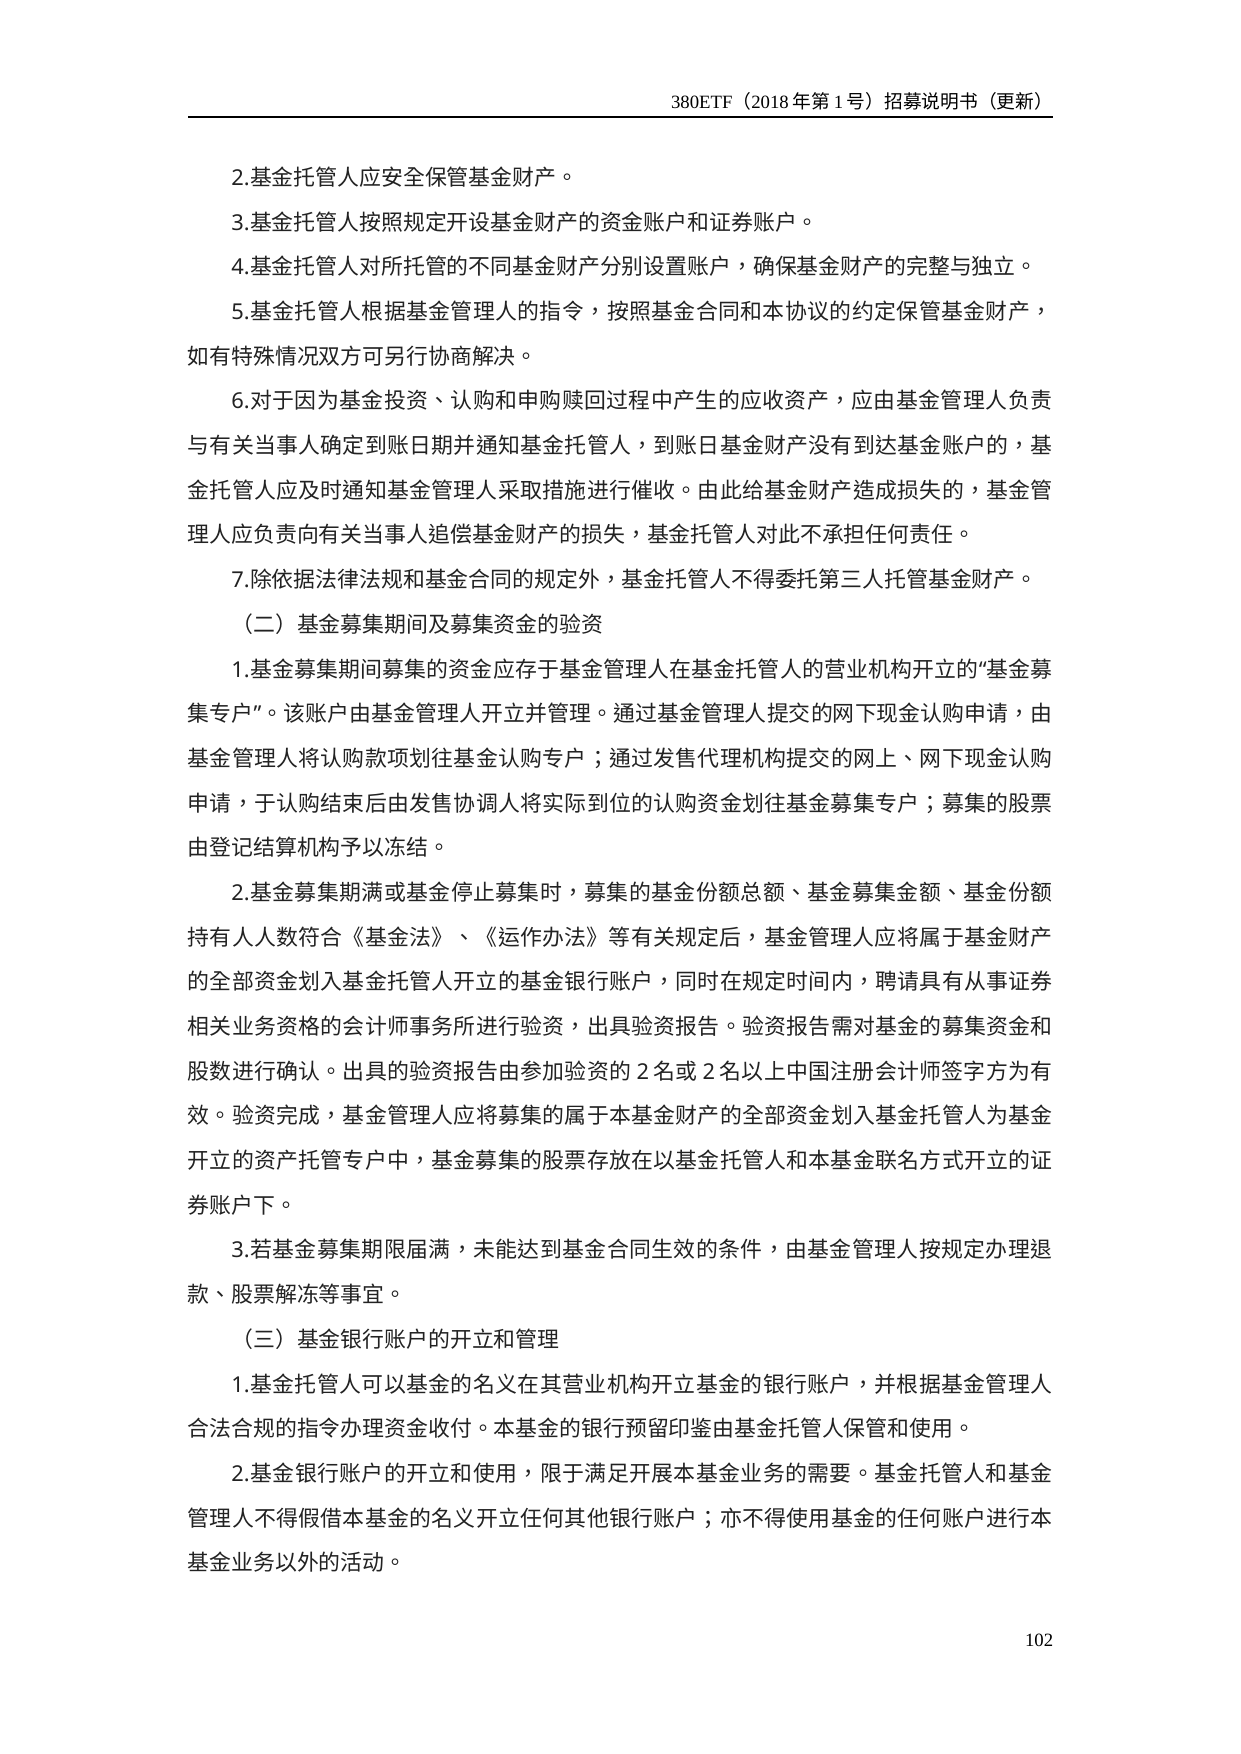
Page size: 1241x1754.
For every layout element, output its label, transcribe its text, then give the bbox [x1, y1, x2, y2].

text 4.基金托管人对所托管的不同基金财产分别设置账户，确保基金财产的完整与独立。 [187, 251, 1053, 281]
text 1.基金托管人可以基金的名义在其营业机构开立基金的银行账户，并根据基金管理人合法合规的指令办理资金收付。本基金的银行预留印鉴由基金托管人保管和使用。 [187, 1368, 1053, 1443]
text 3.若基金募集期限届满，未能达到基金合同生效的条件，由基金管理人按规定办理退款、股票解冻等事宜。 [187, 1234, 1053, 1309]
text 6.对于因为基金投资、认购和申购赎回过程中产生的应收资产，应由基金管理人负责与有关当事人确定到账日期并通知基金托管人，到账日基金财产没有到达基金账户的，基金托管人应及时通知基金管理人采取措施进行催收。由此给基金财产造成损失的，基金管理人应负责向有关当事人追偿基金财产的损失，基金托管人对此不承担任何责任。 [187, 385, 1053, 549]
text 5.基金托管人根据基金管理人的指令，按照基金合同和本协议的约定保管基金财产，如有特殊情况双方可另行协商解决。 [187, 296, 1053, 371]
text 7.除依据法律法规和基金合同的规定外，基金托管人不得委托第三人托管基金财产。 [187, 564, 1053, 594]
text 2.基金银行账户的开立和使用，限于满足开展本基金业务的需要。基金托管人和基金管理人不得假借本基金的名义开立任何其他银行账户；亦不得使用基金的任何账户进行本基金业务以外的活动。 [187, 1458, 1053, 1577]
text （三）基金银行账户的开立和管理 [187, 1324, 1053, 1354]
text 2.基金募集期满或基金停止募集时，募集的基金份额总额、基金募集金额、基金份额持有人人数符合《基金法》、《运作办法》等有关规定后，基金管理人应将属于基金财产的全部资金划入基金托管人开立的基金银行账户，同时在规定时间内，聘请具有从事证券相关业务资格的会计师事务所进行验资，出具验资报告。验资报告需对基金的募集资金和股数进行确认。出具的验资报告由参加验资的2名或2名以上中国注册会计师签字方为有效。验资完成，基金管理人应将募集的属于本基金财产的全部资金划入基金托管人为基金开立的资产托管专户中，基金募集的股票存放在以基金托管人和本基金联名方式开立的证券账户下。 [187, 877, 1053, 1219]
text 1.基金募集期间募集的资金应存于基金管理人在基金托管人的营业机构开立的“基金募集专户”。该账户由基金管理人开立并管理。通过基金管理人提交的网下现金认购申请，由基金管理人将认购款项划往基金认购专户；通过发售代理机构提交的网上、网下现金认购申请，于认购结束后由发售协调人将实际到位的认购资金划往基金募集专户；募集的股票由登记结算机构予以冻结。 [187, 653, 1053, 862]
text 3.基金托管人按照规定开设基金财产的资金账户和证券账户。 [187, 207, 1053, 236]
text 2.基金托管人应安全保管基金财产。 [187, 162, 1053, 192]
text （二）基金募集期间及募集资金的验资 [187, 609, 1053, 639]
